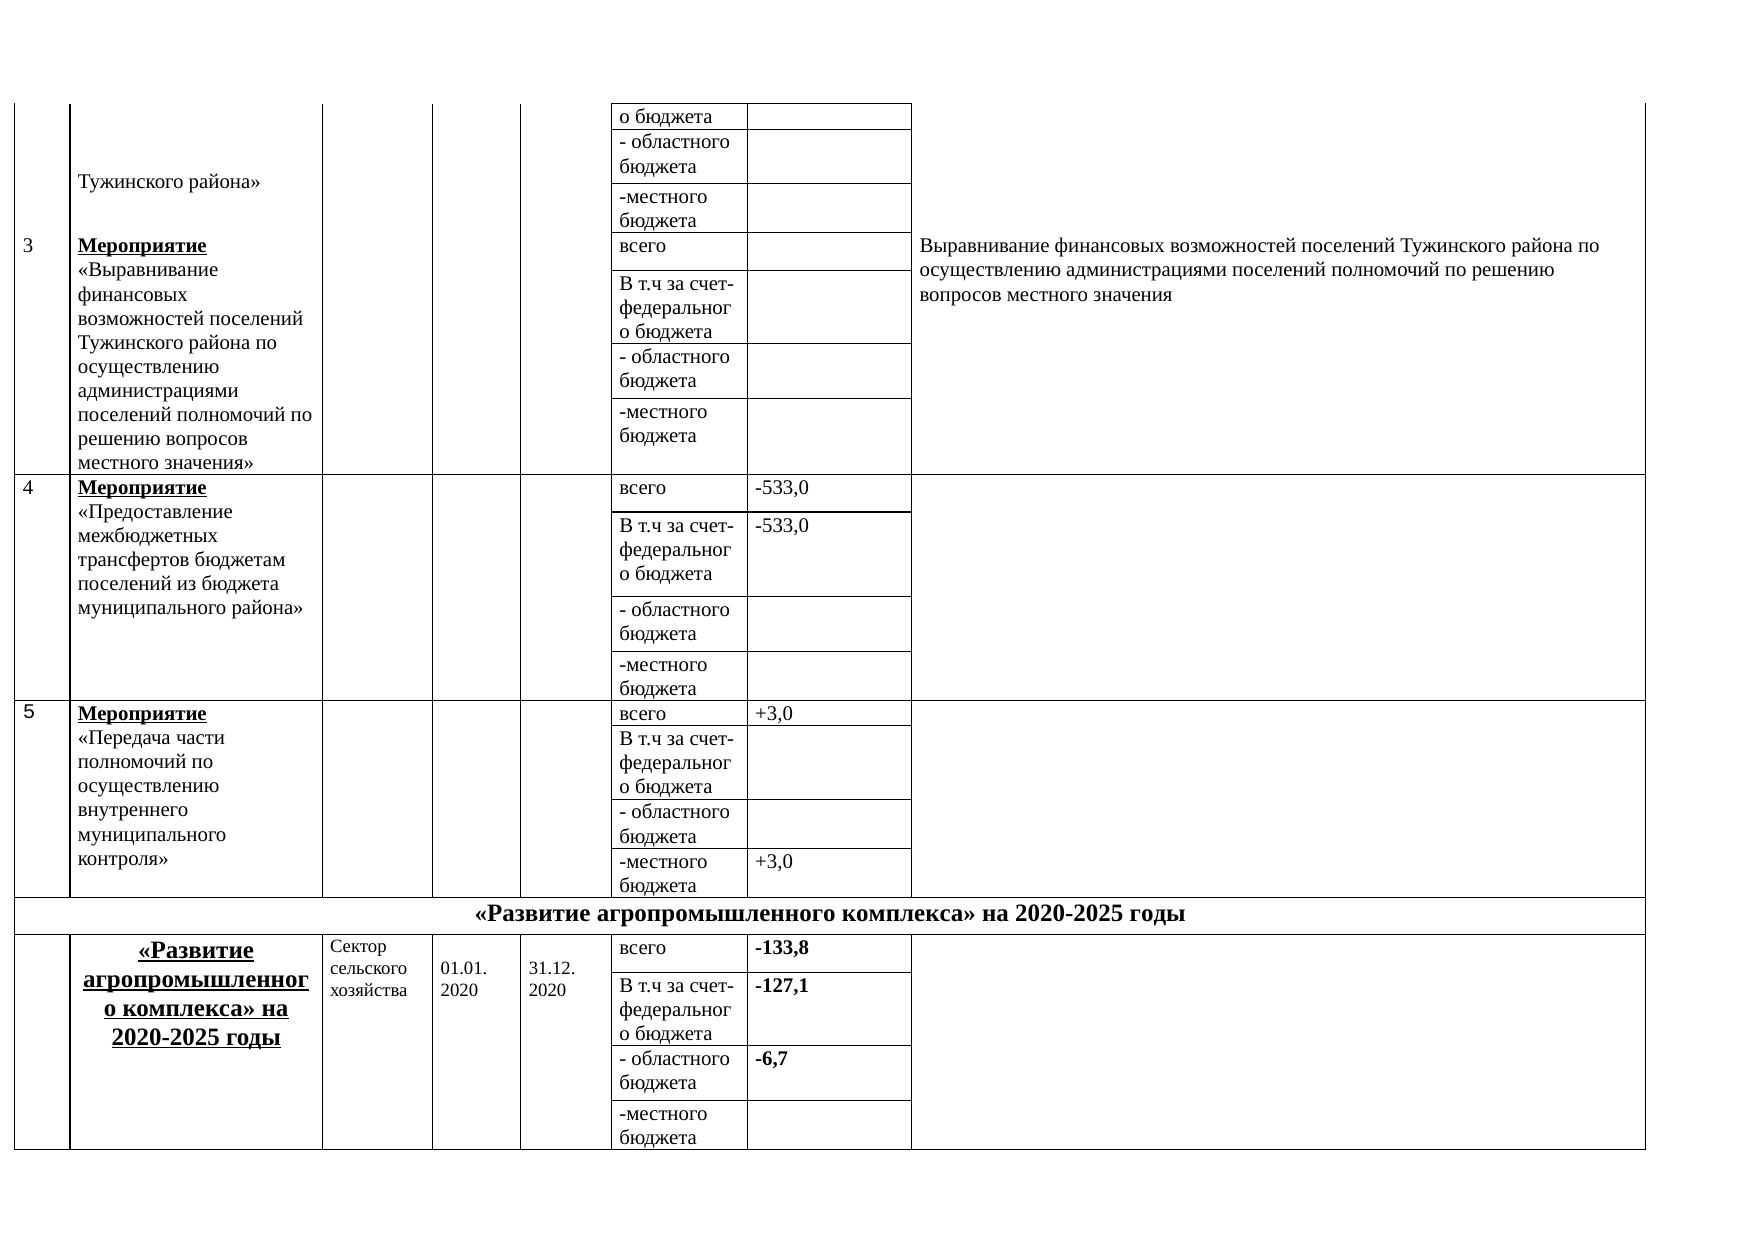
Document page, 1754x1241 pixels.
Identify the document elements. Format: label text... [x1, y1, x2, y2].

table_cell [912, 701, 1645, 897]
table_cell 4 [15, 475, 69, 700]
table_cell +3,0 [748, 701, 911, 725]
table_cell В т.ч за счет-федерального бюджета [612, 726, 747, 798]
table_cell [912, 935, 1645, 1149]
table_cell всего [612, 233, 747, 270]
table_cell 01.01. 2020 [433, 935, 520, 1149]
table_cell «Развитие агропромышленного комплекса» на 2020-2025 годы [71, 935, 322, 1149]
table_cell -местного бюджета [612, 1101, 747, 1149]
table_cell 5 [15, 701, 69, 897]
table_cell В т.ч за счет-федерального бюджета [612, 271, 747, 343]
table_cell 3 [15, 232, 69, 474]
table_cell [748, 597, 911, 651]
table_cell Сектор сельского хозяйства [323, 935, 432, 1149]
table_cell [748, 726, 911, 798]
table_cell [748, 184, 911, 232]
table_cell [748, 104, 911, 128]
table_cell -133,8 [748, 935, 911, 972]
table_cell [748, 652, 911, 700]
table_cell В т.ч за счет-федерального бюджета [612, 973, 747, 1045]
table_cell Мероприятие «Выравнивание финансовых возможностей поселений Тужинского района по осуществлению администрациями поселений полномочий по решению вопросов местного значения» [71, 232, 322, 474]
table_cell 31.12. 2020 [521, 935, 611, 1149]
table_cell - областного бюджета [612, 130, 747, 183]
table_cell [748, 233, 911, 270]
table_cell -127,1 [748, 973, 911, 1045]
table_cell [521, 475, 611, 700]
table_cell - областного бюджета [612, 344, 747, 398]
table_cell [748, 344, 911, 398]
table_cell [15, 935, 69, 1149]
table_cell «Развитие агропромышленного комплекса» на 2020-2025 годы [15, 898, 1645, 934]
table_cell Мероприятие «Предоставление межбюджетных трансфертов бюджетам поселений из бюджета муниципального района» [71, 475, 322, 700]
table_cell [323, 475, 432, 700]
table_cell [521, 701, 611, 897]
table_cell [748, 1101, 911, 1149]
table_cell [748, 271, 911, 343]
table_cell Мероприятие «Передача части полномочий по осуществлению внутреннего муниципального контроля» [71, 701, 322, 897]
table_cell [323, 701, 432, 897]
table_cell -6,7 [748, 1046, 911, 1100]
table_cell -местного бюджета [612, 184, 747, 232]
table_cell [612, 104, 747, 128]
table_cell всего [612, 701, 747, 725]
table_cell -местного бюджета [612, 399, 747, 474]
table_cell - областного бюджета [612, 597, 747, 651]
table_cell В т.ч за счет-федерального бюджета [612, 513, 747, 596]
table_cell +3,0 [748, 849, 911, 897]
table_cell [323, 232, 432, 474]
table_cell -533,0 [748, 513, 911, 596]
table_cell Выравнивание финансовых возможностей поселений Тужинского района по осуществлению администрациями поселений полномочий по решению вопросов местного значения [912, 232, 1645, 474]
table_cell [433, 475, 520, 700]
table_cell -533,0 [748, 475, 911, 511]
table_cell всего [612, 475, 747, 511]
table_cell -местного бюджета [612, 849, 747, 897]
table_cell [433, 701, 520, 897]
table_cell -местного бюджета [612, 652, 747, 700]
table_cell [748, 800, 911, 848]
table_cell [433, 232, 520, 474]
table_cell всего [612, 935, 747, 972]
table_cell - областного бюджета [612, 1046, 747, 1100]
table_cell [748, 130, 911, 183]
table_cell [912, 475, 1645, 700]
table_cell [748, 399, 911, 474]
table_cell [521, 232, 611, 474]
table_cell - областного бюджета [612, 800, 747, 848]
